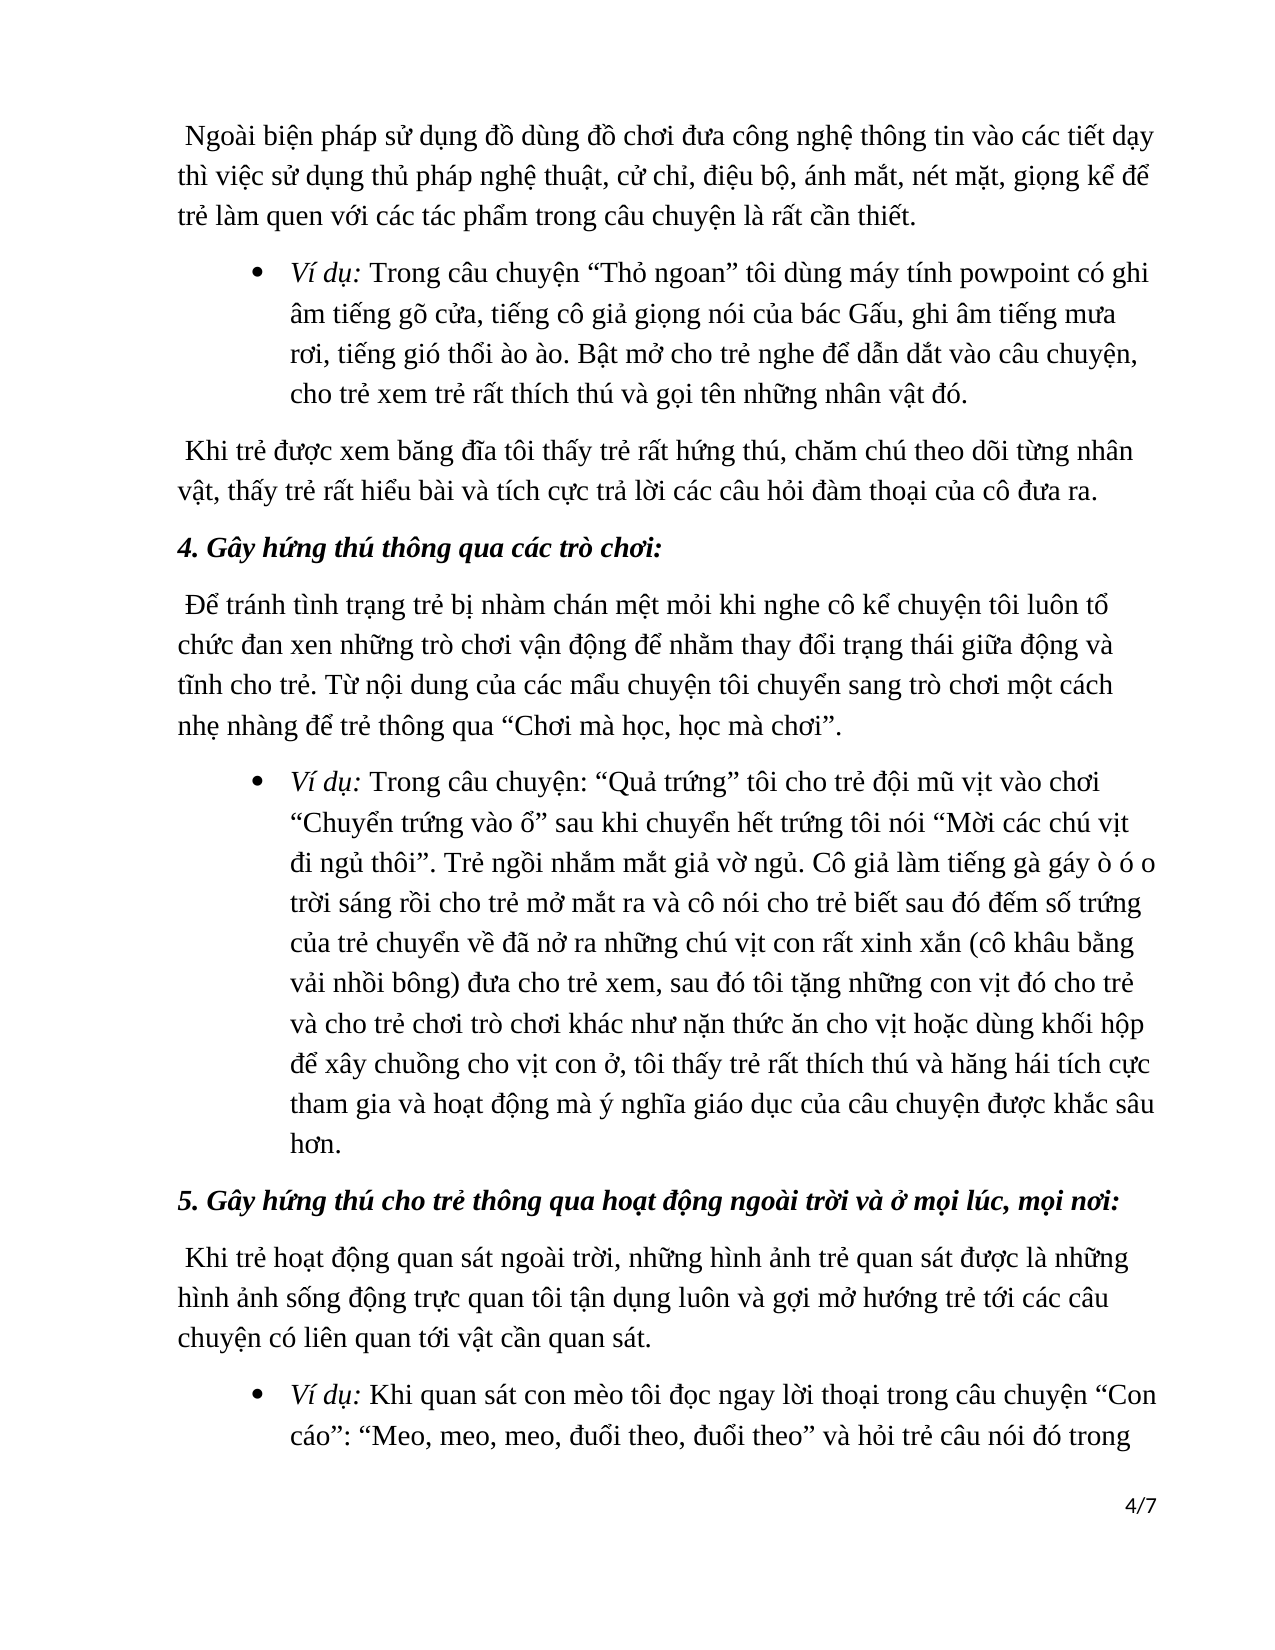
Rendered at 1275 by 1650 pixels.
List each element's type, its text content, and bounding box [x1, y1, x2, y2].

text 4. Gây hứng thú thông qua các trò chơi: [177, 530, 1157, 564]
list Ví dụ: Trong câu chuyện “Thỏ ngoan” tôi dùng máy tính powpoint có ghi âm tiếng gõ cửa, tiếng cô giả giọng nói của bác Gấu, ghi âm tiếng mưa rơi, tiếng gió thổi ào ào. Bật mở cho trẻ nghe để dẫn dắt vào câu chuyện, cho trẻ xem trẻ rất thích thú và gọi tên những nhân vật đó. [252, 255, 1157, 410]
text Khi trẻ được xem băng đĩa tôi thấy trẻ rất hứng thú, chăm chú theo dõi từng nhân vật, thấy trẻ rất hiểu bài và tích cực trả lời các câu hỏi đàm thoại của cô đưa ra. [177, 433, 1157, 507]
list Ví dụ: Trong câu chuyện: “Quả trứng” tôi cho trẻ đội mũ vịt vào chơi “Chuyển trứng vào ổ” sau khi chuyển hết trứng tôi nói “Mời các chú vịt đi ngủ thôi”. Trẻ ngồi nhắm mắt giả vờ ngủ. Cô giả làm tiếng gà gáy ò ó o trời sáng rồi cho trẻ mở mắt ra và cô nói cho trẻ biết sau đó đếm số trứng của trẻ chuyển về đã nở ra những chú vịt con rất xinh xắn (cô khâu bằng vải nhồi bông) đưa cho trẻ xem, sau đó tôi tặng những con vịt đó cho trẻ và cho trẻ chơi trò chơi khác như nặn thức ăn cho vịt hoặc dùng khối hộp để xây chuồng cho vịt con ở, tôi thấy trẻ rất thích thú và hăng hái tích cực tham gia và hoạt động mà ý nghĩa giáo dục của câu chuyện được khắc sâu hơn. [252, 764, 1157, 1160]
text Ngoài biện pháp sử dụng đồ dùng đồ chơi đưa công nghệ thông tin vào các tiết dạy thì việc sử dụng thủ pháp nghệ thuật, cử chỉ, điệu bộ, ánh mắt, nét mặt, giọng kể để trẻ làm quen với các tác phẩm trong câu chuyện là rất cần thiết. [177, 118, 1157, 232]
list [252, 1377, 1157, 1451]
text Để tránh tình trạng trẻ bị nhàm chán mệt mỏi khi nghe cô kể chuyện tôi luôn tổ chức đan xen những trò chơi vận động để nhằm thay đổi trạng thái giữa động và tĩnh cho trẻ. Từ nội dung của các mẩu chuyện tôi chuyển sang trò chơi một cách nhẹ nhàng để trẻ thông qua “Chơi mà học, học mà chơi”. [177, 587, 1157, 741]
text Khi trẻ hoạt động quan sát ngoài trời, những hình ảnh trẻ quan sát được là những hình ảnh sống động trực quan tôi tận dụng luôn và gợi mở hướng trẻ tới các câu chuyện có liên quan tới vật cần quan sát. [177, 1240, 1157, 1354]
text 5. Gây hứng thú cho trẻ thông qua hoạt động ngoài trời và ở mọi lúc, mọi nơi: [177, 1183, 1157, 1217]
